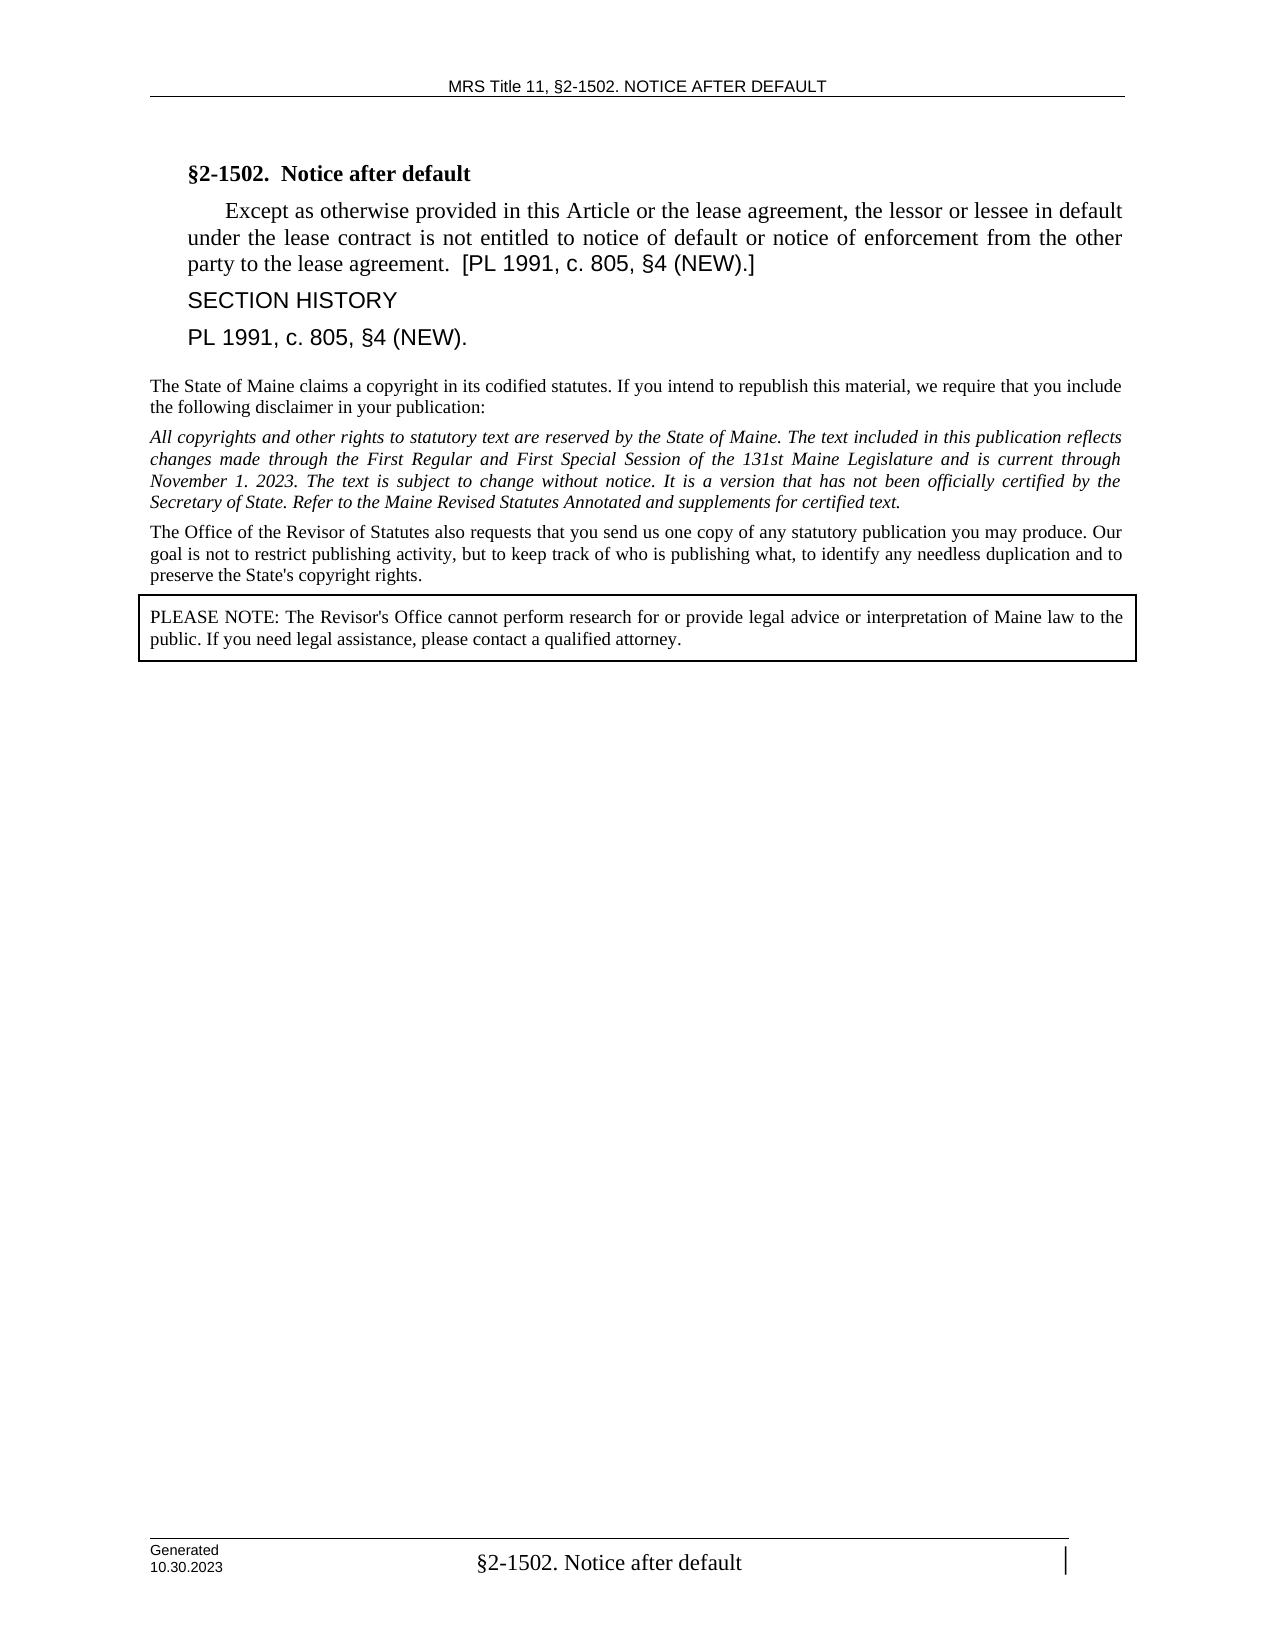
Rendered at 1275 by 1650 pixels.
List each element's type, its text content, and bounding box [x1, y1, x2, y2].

text Except as otherwise provided in this Article or the lease agreement, the lessor or lessee in default under the lease contract is not entitled to notice of default or notice of enforcement from the other party to the lease agreement. [PL 1991, c. 805, §4 (NEW).] [187, 197, 1125, 276]
text §2-1502. Notice after default [187, 160, 1125, 187]
text PLEASE NOTE: The Revisor's Office cannot perform research for or provide legal advice or interpretation of Maine law to the public. If you need legal assistance, please contact a qualified attorney. [140, 596, 1135, 660]
text The State of Maine claims a copyright in its codified statutes. If you intend to republish this material, we require that you include the following disclaimer in your publication: [150, 375, 1125, 418]
text The Office of the Revisor of Statutes also requests that you send us one copy of any statutory publication you may produce. Our goal is not to restrict publishing activity, but to keep track of who is publishing what, to identify any needless duplication and to preserve the State's copyright rights. [150, 521, 1125, 586]
text PL 1991, c. 805, §4 (NEW). [187, 323, 1125, 350]
text All copyrights and other rights to statutory text are reserved by the State of Maine. The text included in this publication reflects changes made through the First Regular and First Special Session of the 131st Maine Legislature and is current through November 1. 2023 . The text is subject to change without notice. It is a version that has not been officially certified by the Secretary of State. Refer to the Maine Revised Statutes Annotated and supplements for certified text. [150, 426, 1125, 513]
text SECTION HISTORY [187, 287, 1125, 313]
